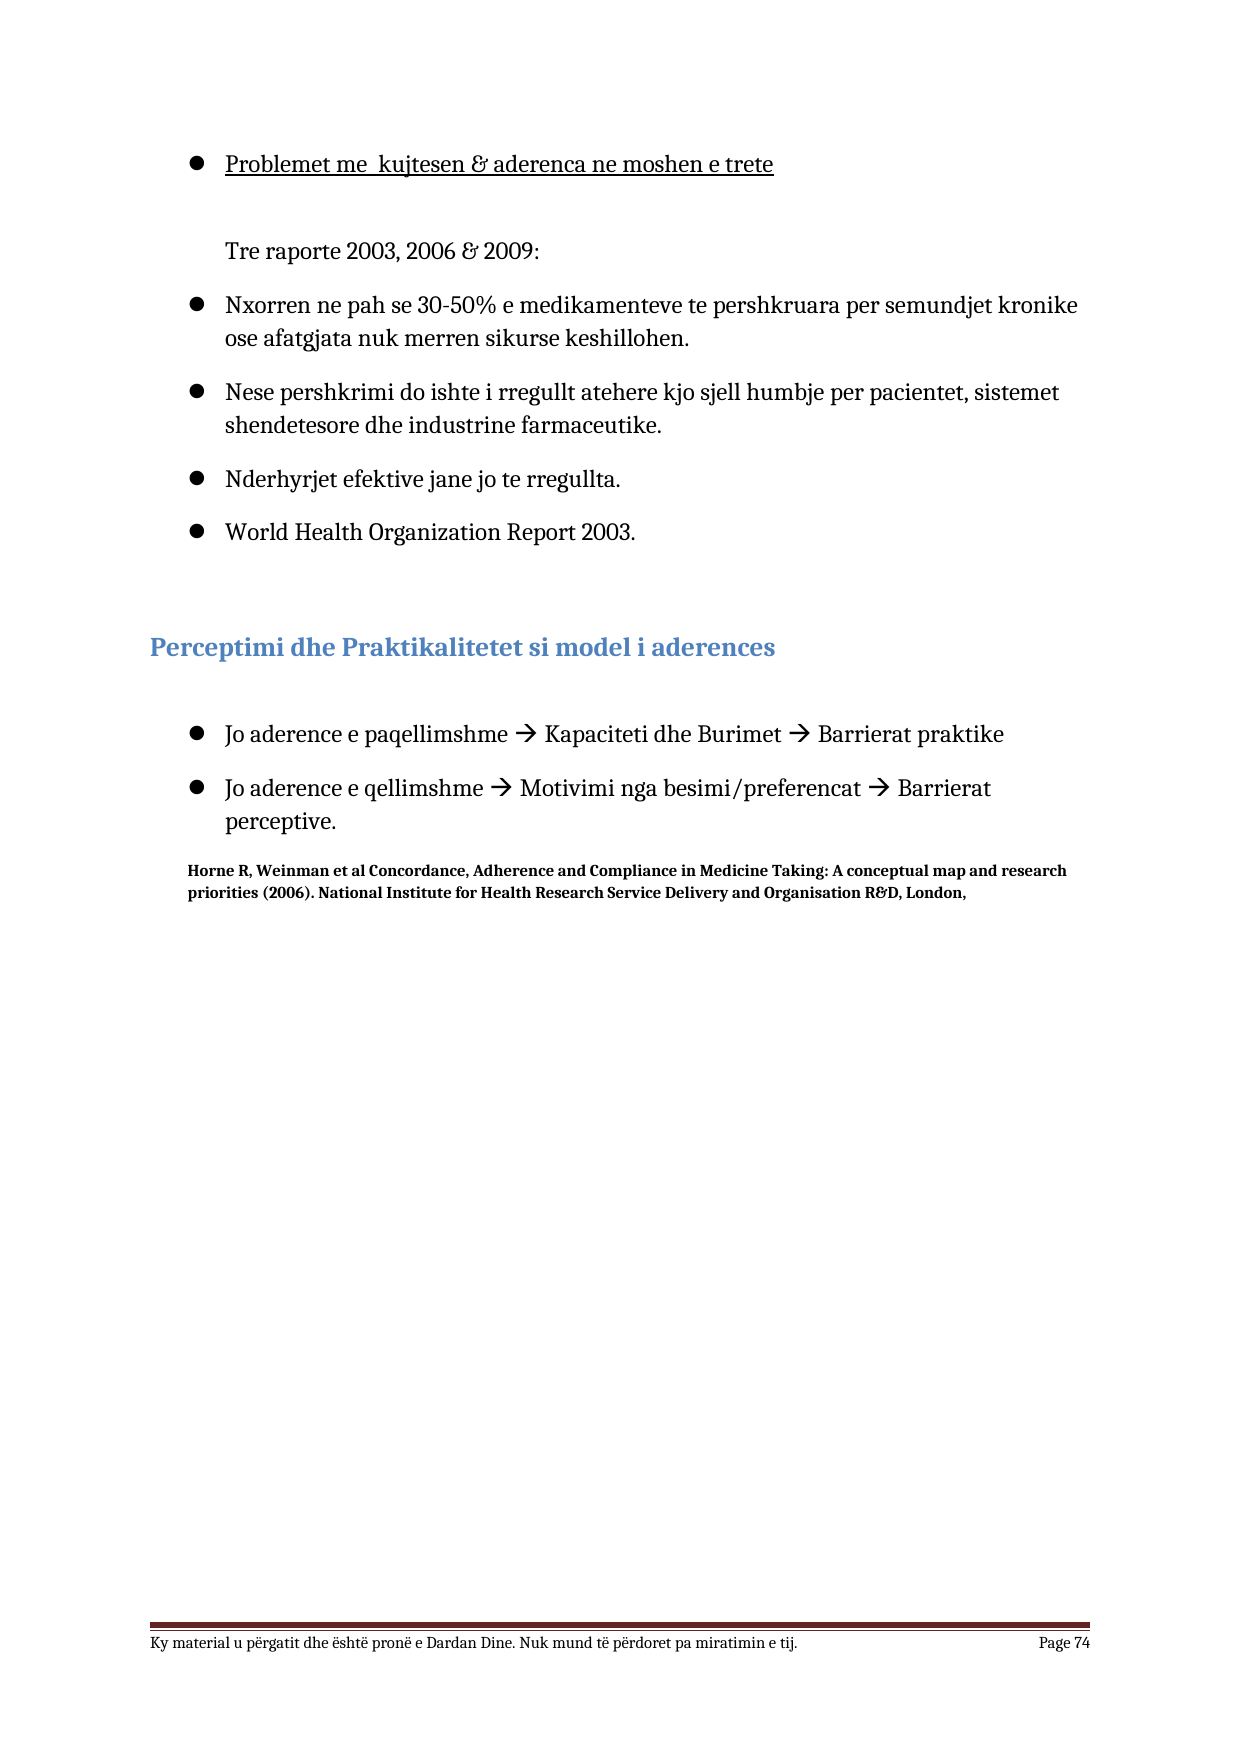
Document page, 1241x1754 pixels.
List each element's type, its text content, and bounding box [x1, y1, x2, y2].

list Nderhyrjet efektive jane jo te rregullta. [187, 464, 1090, 493]
list Jo aderence e qellimshme Motivimi nga besimi/preferencat Barrierat perceptive. [187, 774, 1090, 836]
list Jo aderence e paqellimshme Kapaciteti dhe Burimet Barrierat praktike [187, 720, 1090, 749]
text Horne R, Weinman et al Concordance, Adherence and Compliance in Medicine Taking: A conceptual map and research priorities (2006). National Institute for Health Research Service Delivery and Organisation R&D, London, [187, 861, 1090, 902]
list Nxorren ne pah se 30-50% e medikamenteve te pershkruara per semundjet kronike ose afatgjata nuk merren sikurse keshillohen. [187, 291, 1090, 352]
subtitle Perceptimi dhe Praktikalitetet si model i aderences [150, 632, 1090, 663]
list Nese pershkrimi do ishte i rregullt atehere kjo sjell humbje per pacientet, sistemet shendetesore dhe industrine farmaceutike. [187, 378, 1090, 439]
list Problemet me kujtesen & aderenca ne moshen e trete [187, 150, 1090, 179]
text Tre raporte 2003, 2006 & 2009: [225, 204, 1090, 266]
list World Health Organization Report 2003. [187, 518, 1090, 547]
